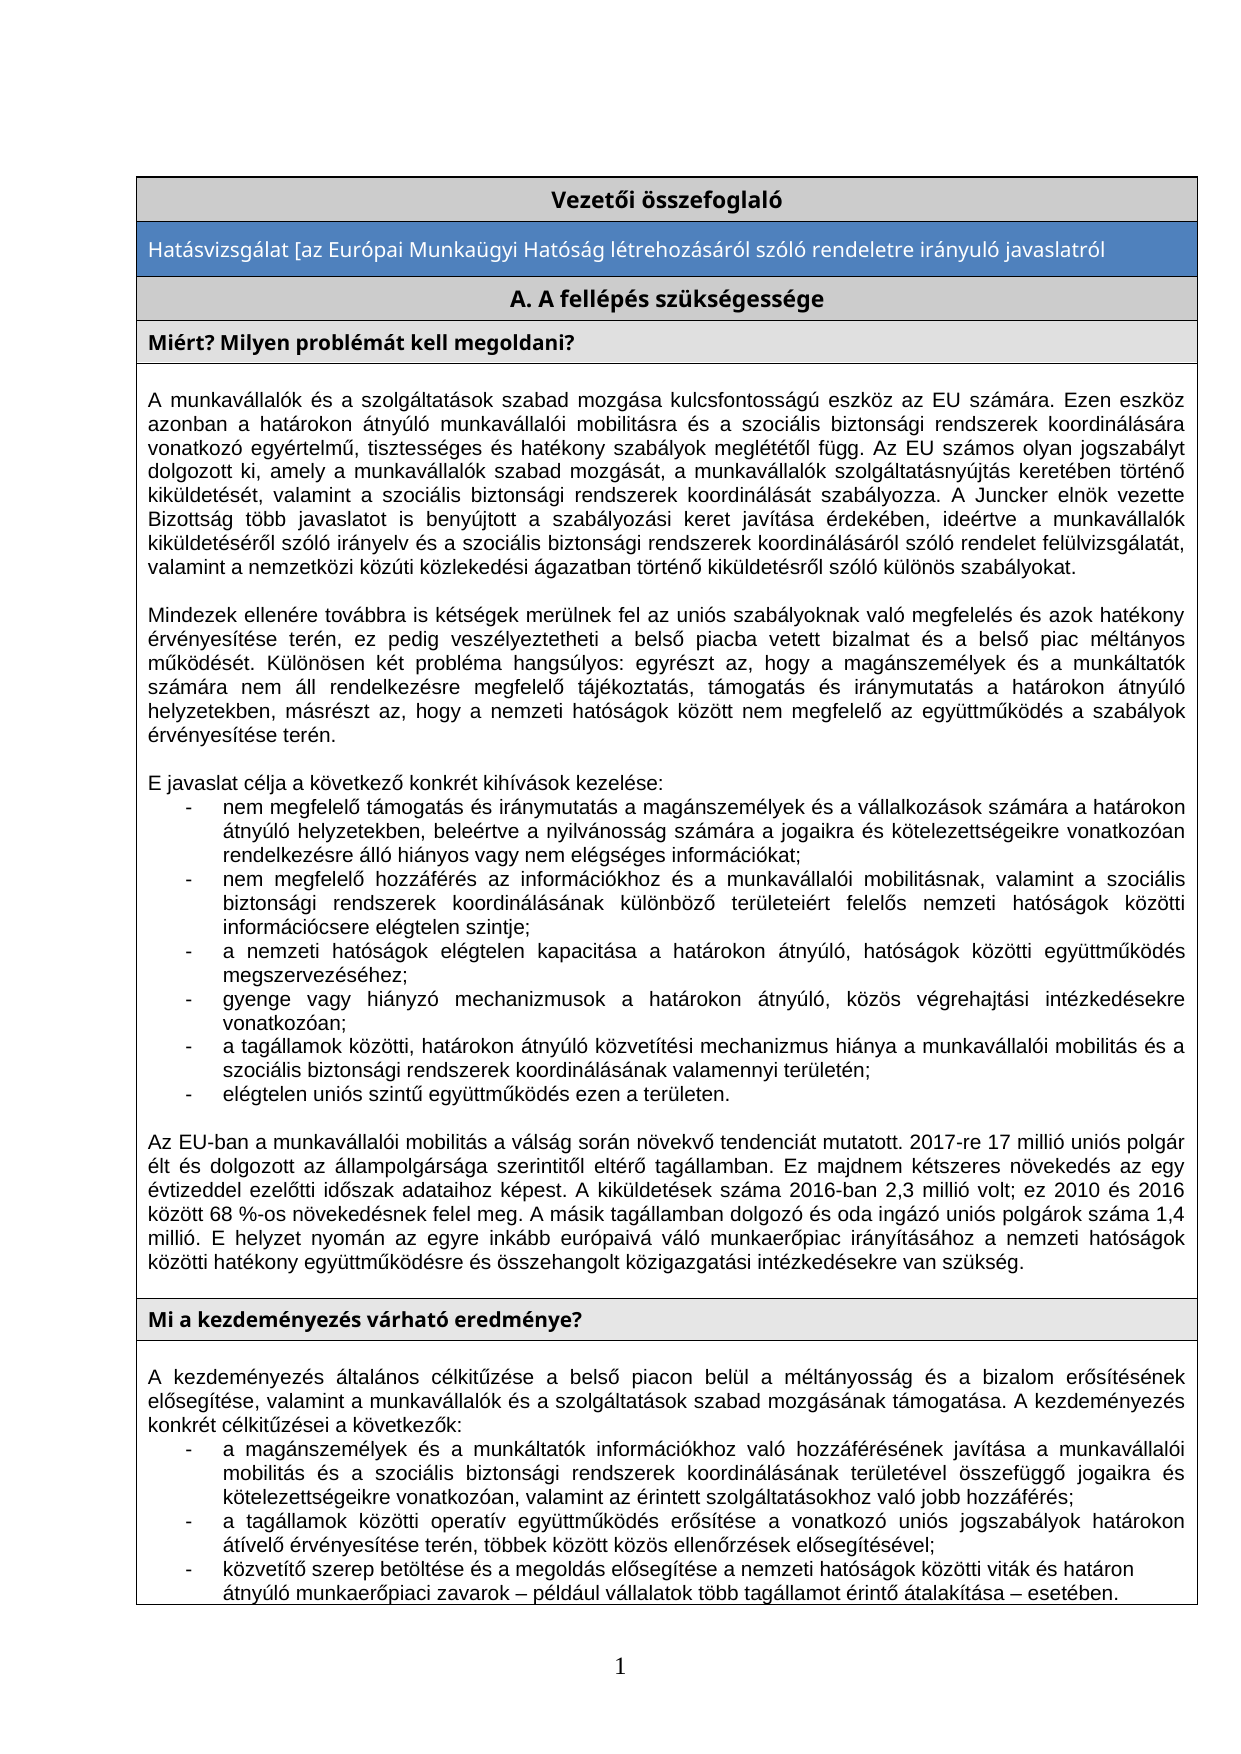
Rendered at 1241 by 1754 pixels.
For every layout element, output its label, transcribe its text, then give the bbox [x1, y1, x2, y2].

table_header Vezetői összefoglaló [137, 178, 1197, 221]
table_cell Mi a kezdeményezés várható eredménye? [137, 1299, 1197, 1340]
table_cell A. A fellépés szükségessége [137, 277, 1197, 320]
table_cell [137, 1341, 1197, 1604]
table_cell Miért? Milyen problémát kell megoldani? [137, 321, 1197, 362]
table_cell A munkavállalók és a szolgáltatások szabad mozgása kulcsfontosságú eszköz az EU számára. Ezen eszköz azonban a határokon átnyúló munkavállalói mobilitásra és a szociális biztonsági rendszerek koordinálására vonatkozó egyértelmű, tisztességes és hatékony szabályok meglététől függ. Az EU számos olyan jogszabályt dolgozott ki, amely a munkavállalók szabad mozgását, a munkavállalók szolgáltatásnyújtás keretében történő kiküldetését, valamint a szociális biztonsági rendszerek koordinálását szabályozza. A Juncker elnök vezette Bizottság több javaslatot is benyújtott a szabályozási keret javítása érdekében, ideértve a munkavállalók kiküldetéséről szóló irányelv és a szociális biztonsági rendszerek koordinálásáról szóló rendelet felülvizsgálatát, valamint a nemzetközi közúti közlekedési ágazatban történő kiküldetésről szóló különös szabályokat. Mindezek ellenére továbbra is kétségek merülnek fel az uniós szabályoknak való megfelelés és azok hatékony érvényesítése terén, ez pedig veszélyeztetheti a belső piacba vetett bizalmat és a belső piac méltányos működését. Különösen két probléma hangsúlyos: egyrészt az, hogy a magánszemélyek és a munkáltatók számára nem áll rendelkezésre megfelelő tájékoztatás, támogatás és iránymutatás a határokon átnyúló helyzetekben, másrészt az, hogy a nemzeti hatóságok között nem megfelelő az együttműködés a szabályok érvényesítése terén. E javaslat célja a következő konkrét kihívások kezelése: nem megfelelő támogatás és iránymutatás a magánszemélyek és a vállalkozások számára a határokon átnyúló helyzetekben, beleértve a nyilvánosság számára a jogaikra és kötelezettségeikre vonatkozóan rendelkezésre álló hiányos vagy nem elégséges információkat; nem megfelelő hozzáférés az információkhoz és a munkavállalói mobilitásnak, valamint a szociális biztonsági rendszerek koordinálásának különböző területeiért felelős nemzeti hatóságok közötti információcsere elégtelen szintje; a nemzeti hatóságok elégtelen kapacitása a határokon átnyúló, hatóságok közötti együttműködés megszervezéséhez; gyenge vagy hiányzó mechanizmusok a határokon átnyúló, közös végrehajtási intézkedésekre vonatkozóan; a tagállamok közötti, határokon átnyúló közvetítési mechanizmus hiánya a munkavállalói mobilitás és a szociális biztonsági rendszerek koordinálásának valamennyi területén; elégtelen uniós szintű együttműködés ezen a területen. Az EU-ban a munkavállalói mobilitás a válság során növekvő tendenciát mutatott. 2017-re 17 millió uniós polgár élt és dolgozott az állampolgársága szerintitől eltérő tagállamban. Ez majdnem kétszeres növekedés az egy évtizeddel ezelőtti időszak adataihoz képest. A kiküldetések száma 2016-ban 2,3 millió volt; ez 2010 és 2016 között 68 %-os növekedésnek felel meg. A másik tagállamban dolgozó és oda ingázó uniós polgárok száma 1,4 millió. E helyzet nyomán az egyre inkább európaivá váló munkaerőpiac irányításához a nemzeti hatóságok közötti hatékony együttműködésre és összehangolt közigazgatási intézkedésekre van szükség. [137, 364, 1197, 1298]
table_cell Hatásvizsgálat [az Európai Munkaügyi Hatóság létrehozásáról szóló rendeletre irányuló javaslatról [137, 222, 1197, 276]
